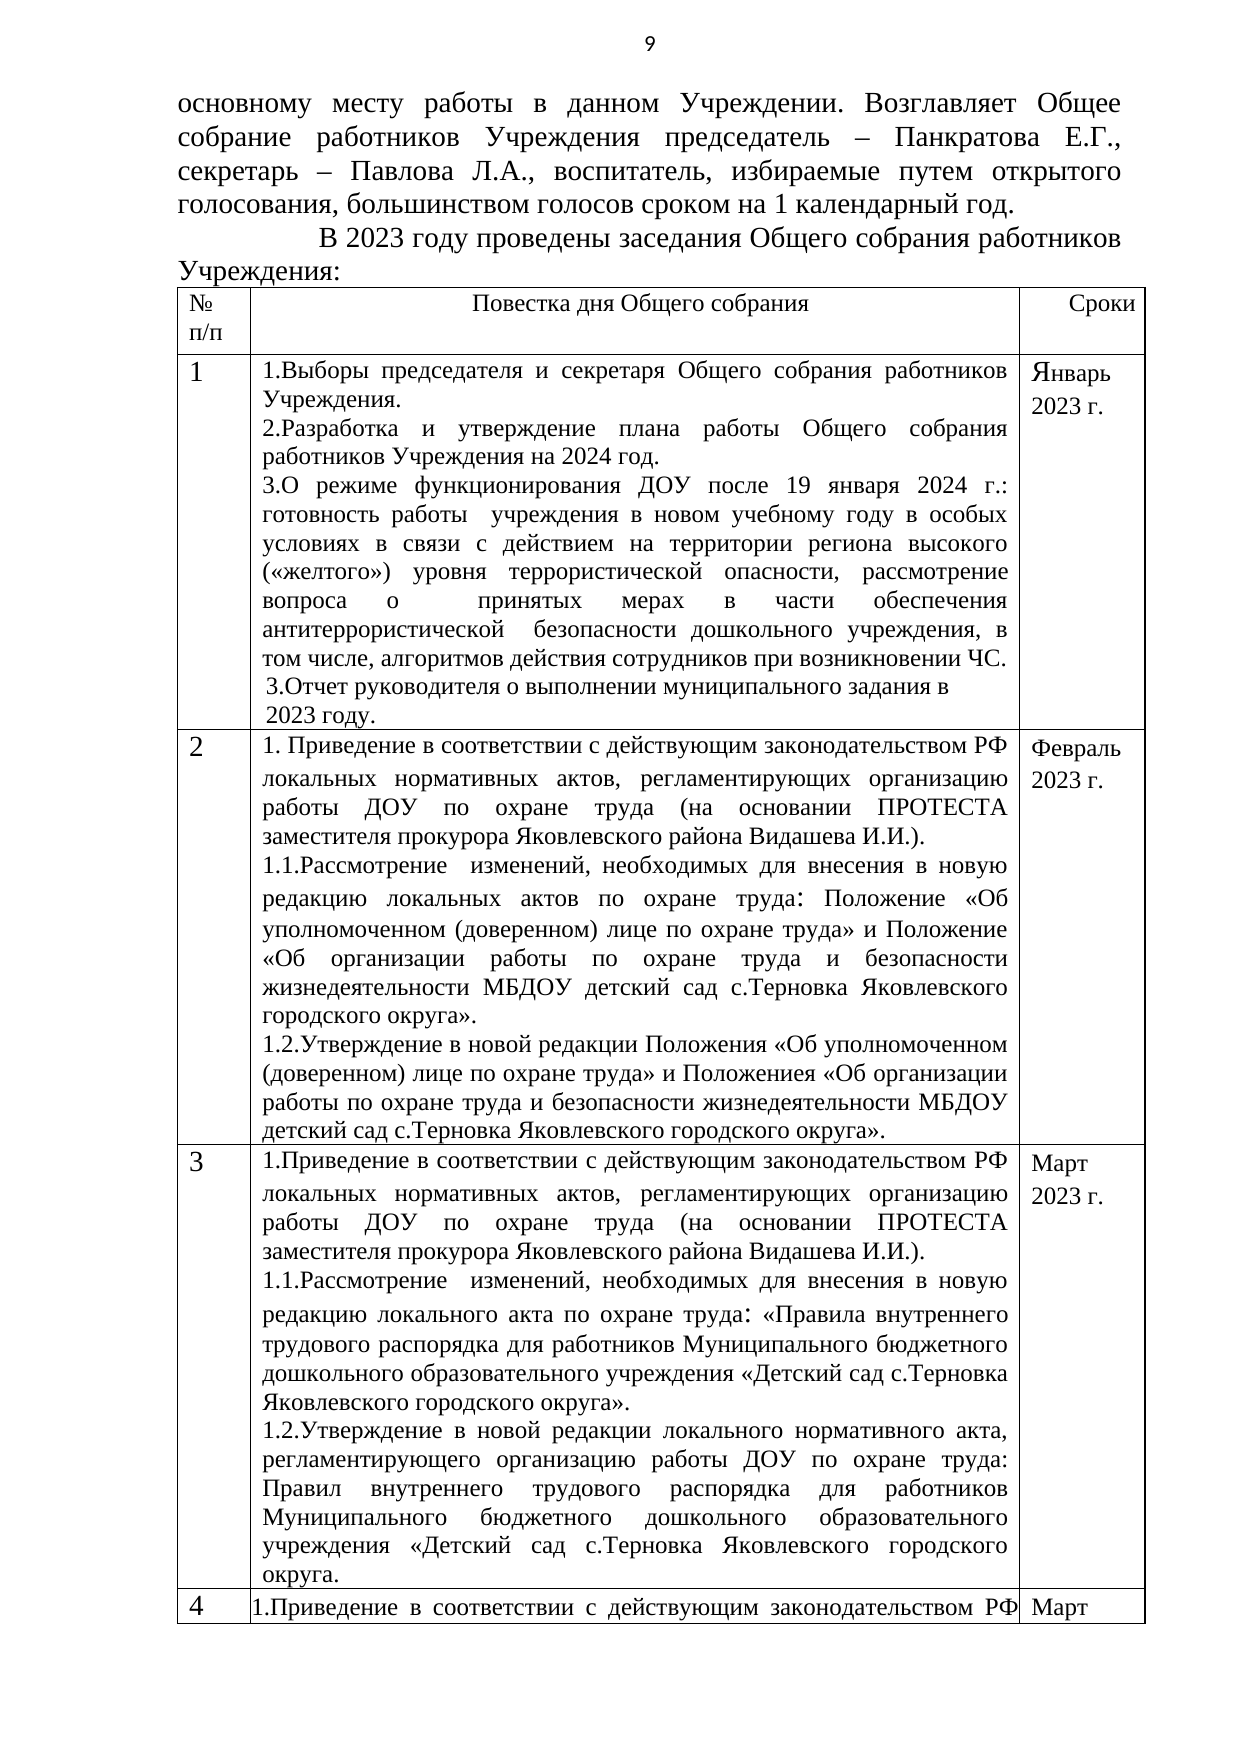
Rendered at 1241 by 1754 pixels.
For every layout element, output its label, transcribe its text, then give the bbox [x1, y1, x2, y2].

table_cell 3 [178, 1145, 250, 1588]
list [177, 86, 1122, 220]
table_cell 4 [178, 1589, 250, 1623]
table_cell Январь 2023 г. [1020, 355, 1144, 729]
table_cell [251, 1589, 1019, 1623]
table_header № п/п [178, 288, 250, 354]
table_cell 1.Выборы председателя и секретаря Общего собрания работников Учреждения. 2.Разработка и утверждение плана работы Общего собрания работников Учреждения на 2024 год. 3.О режиме функционирования ДОУ после 19 января 2024 г.: готовность работы учреждения в новом учебному году в особых условиях в связи с действием на территории региона высокого («желтого») уровня террористической опасности, рассмотрение вопроса о принятых мерах в части обеспечения антитеррористической безопасности дошкольного учреждения, в том числе, алгоритмов действия сотрудников при возникновении ЧС. 3.Отчет руководителя о выполнении муниципального задания в 2023 году. [251, 355, 1019, 729]
table_cell 1.Приведение в соответствии с действующим законодательством РФ локальных нормативных актов, регламентирующих организацию работы ДОУ по охране труда (на основании ПРОТЕСТА заместителя прокурора Яковлевского района Видашева И.И.). 1.1.Рассмотрение изменений, необходимых для внесения в новую редакцию локального акта по охране труда: «Правила внутреннего трудового распорядка для работников Муниципального бюджетного дошкольного образовательного учреждения «Детский сад с.Терновка Яковлевского городского округа». 1.2.Утверждение в новой редакции локального нормативного акта, регламентирующего организацию работы ДОУ по охране труда: Правил внутреннего трудового распорядка для работников Муниципального бюджетного дошкольного образовательного учреждения «Детский сад с.Терновка Яковлевского городского округа. [251, 1145, 1019, 1588]
table_cell Март 2023 г. [1020, 1589, 1144, 1623]
table_cell Март 2023 г. [1020, 1145, 1144, 1588]
table_cell 1. Приведение в соответствии с действующим законодательством РФ локальных нормативных актов, регламентирующих организацию работы ДОУ по охране труда (на основании ПРОТЕСТА заместителя прокурора Яковлевского района Видашева И.И.). 1.1.Рассмотрение изменений, необходимых для внесения в новую редакцию локальных актов по охране труда: Положение «Об уполномоченном (доверенном) лице по охране труда» и Положение «Об организации работы по охране труда и безопасности жизнедеятельности МБДОУ детский сад с.Терновка Яковлевского городского округа». 1.2.Утверждение в новой редакции Положения «Об уполномоченном (доверенном) лице по охране труда» и Положениея «Об организации работы по охране труда и безопасности жизнедеятельности МБДОУ детский сад с.Терновка Яковлевского городского округа». [251, 730, 1019, 1144]
table_header Повестка дня Общего собрания [251, 288, 1019, 354]
list В 2023 году проведены заседания Общего собрания работников Учреждения: [177, 220, 1122, 287]
table_cell 2 [178, 730, 250, 1144]
table_cell Февраль 2023 г. [1020, 730, 1144, 1144]
table_header Сроки [1020, 288, 1144, 354]
table_cell 1 [178, 355, 250, 729]
